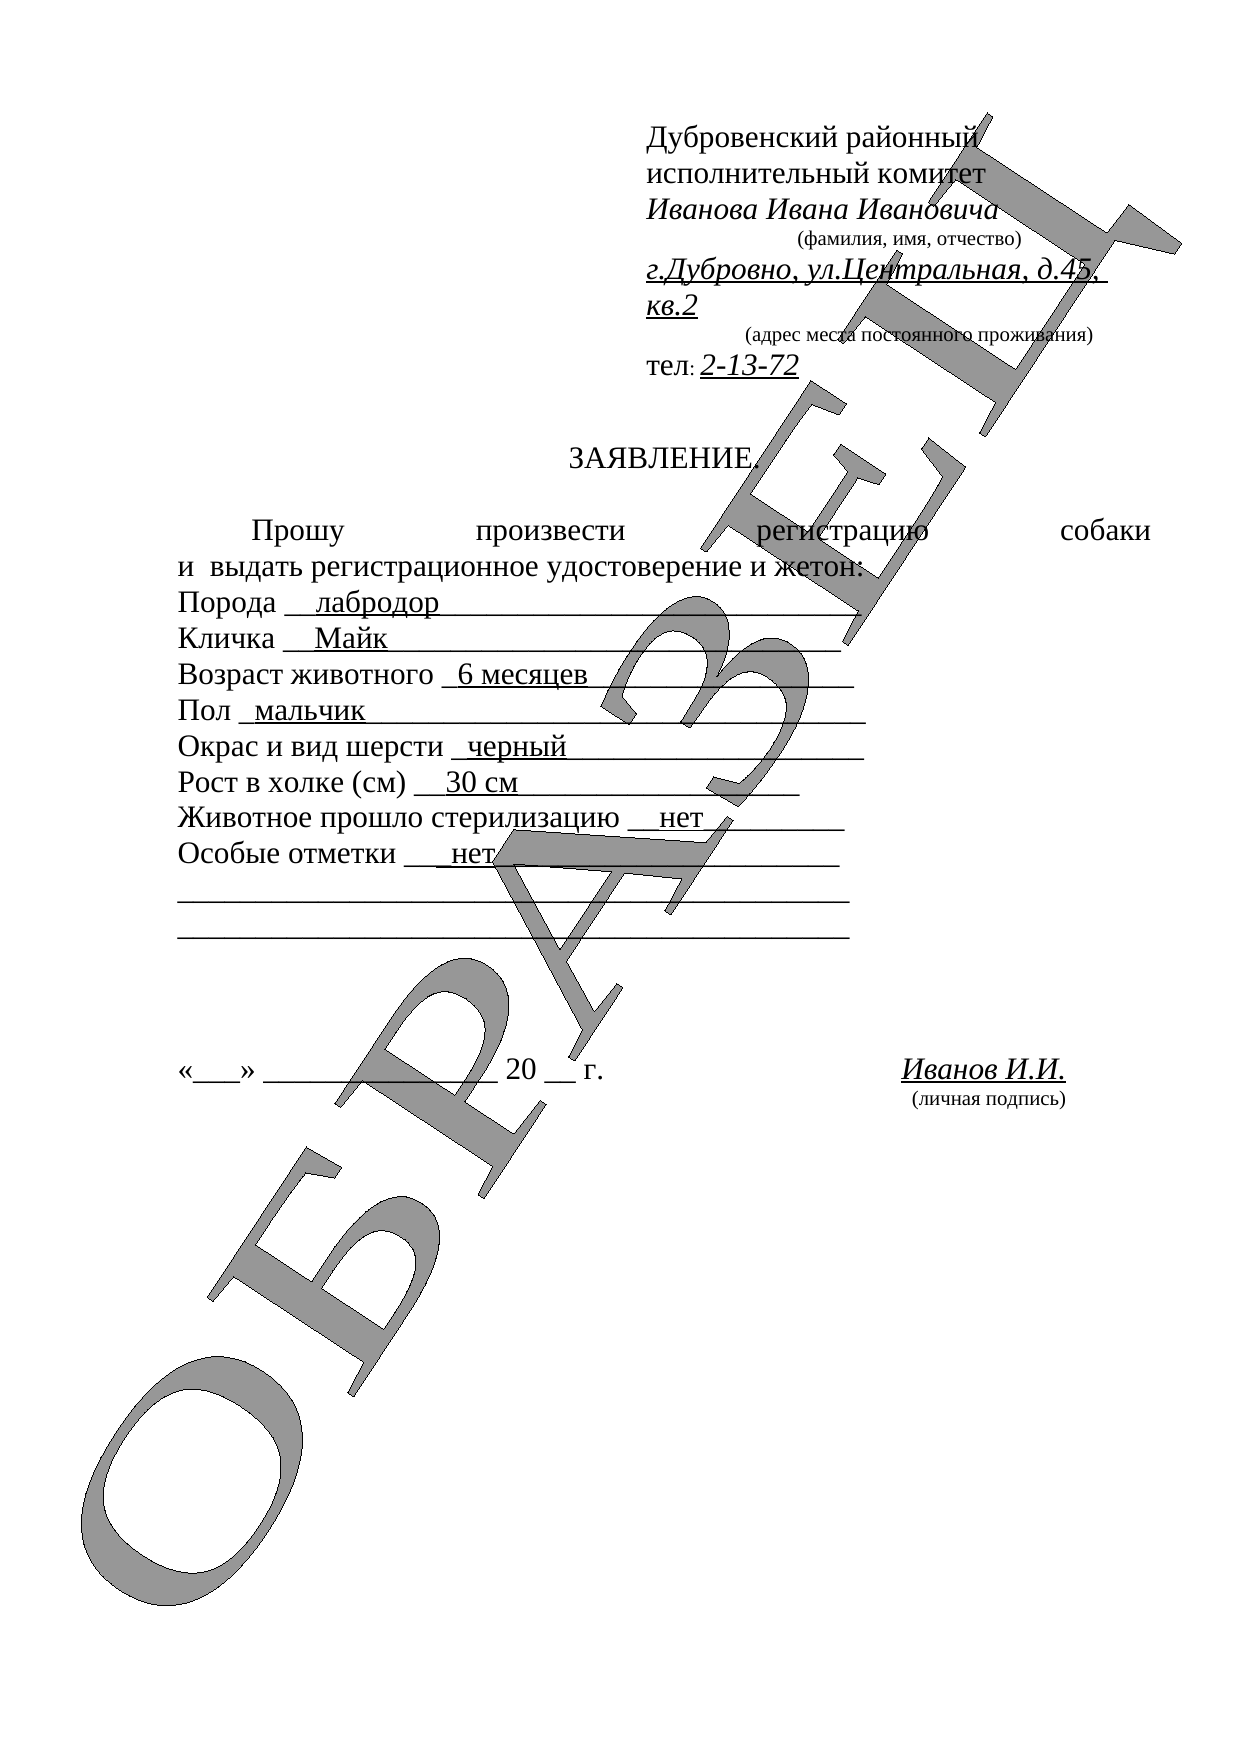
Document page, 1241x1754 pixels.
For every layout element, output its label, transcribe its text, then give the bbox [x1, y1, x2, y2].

text Прошу произвести регистрацию собаки и выдать регистрационное удостоверение и жетон: [177, 511, 1152, 583]
text Окрас и вид шерсти _черный___________________ [177, 727, 1152, 763]
text Иванова Ивана Ивановича [646, 190, 1152, 226]
text ___________________________________________ [177, 907, 1152, 942]
text Рост в холке (см) __30 см__________________ [177, 763, 1152, 799]
text (личная подпись) [177, 1086, 1152, 1110]
text «___» _______________ 20 __ г. Иванов И.И. [177, 1050, 1152, 1086]
text (адрес места постоянного проживания) [646, 322, 1152, 346]
text (фамилия, имя, отчество) [646, 226, 1152, 250]
text Кличка __Майк_____________________________ [177, 619, 1152, 655]
text Порода __лабродор___________________________ [177, 583, 1152, 619]
text Возраст животного _6 месяцев_________________ [177, 655, 1152, 691]
text ___________________________________________ [177, 871, 1152, 907]
text Пол _мальчик________________________________ [177, 691, 1152, 727]
text Дубровенский районный исполнительный комитет [646, 118, 1152, 190]
text тел: 2-13-72 [646, 346, 1152, 382]
text Животное прошло стерилизацию __нет_________ [177, 799, 1152, 835]
text ЗАЯВЛЕНИЕ. [177, 439, 1152, 475]
text г.Дубровно, ул.Центральная, д.45, кв.2 [646, 250, 1152, 322]
text Особые отметки ___нет______________________ [177, 835, 1152, 871]
